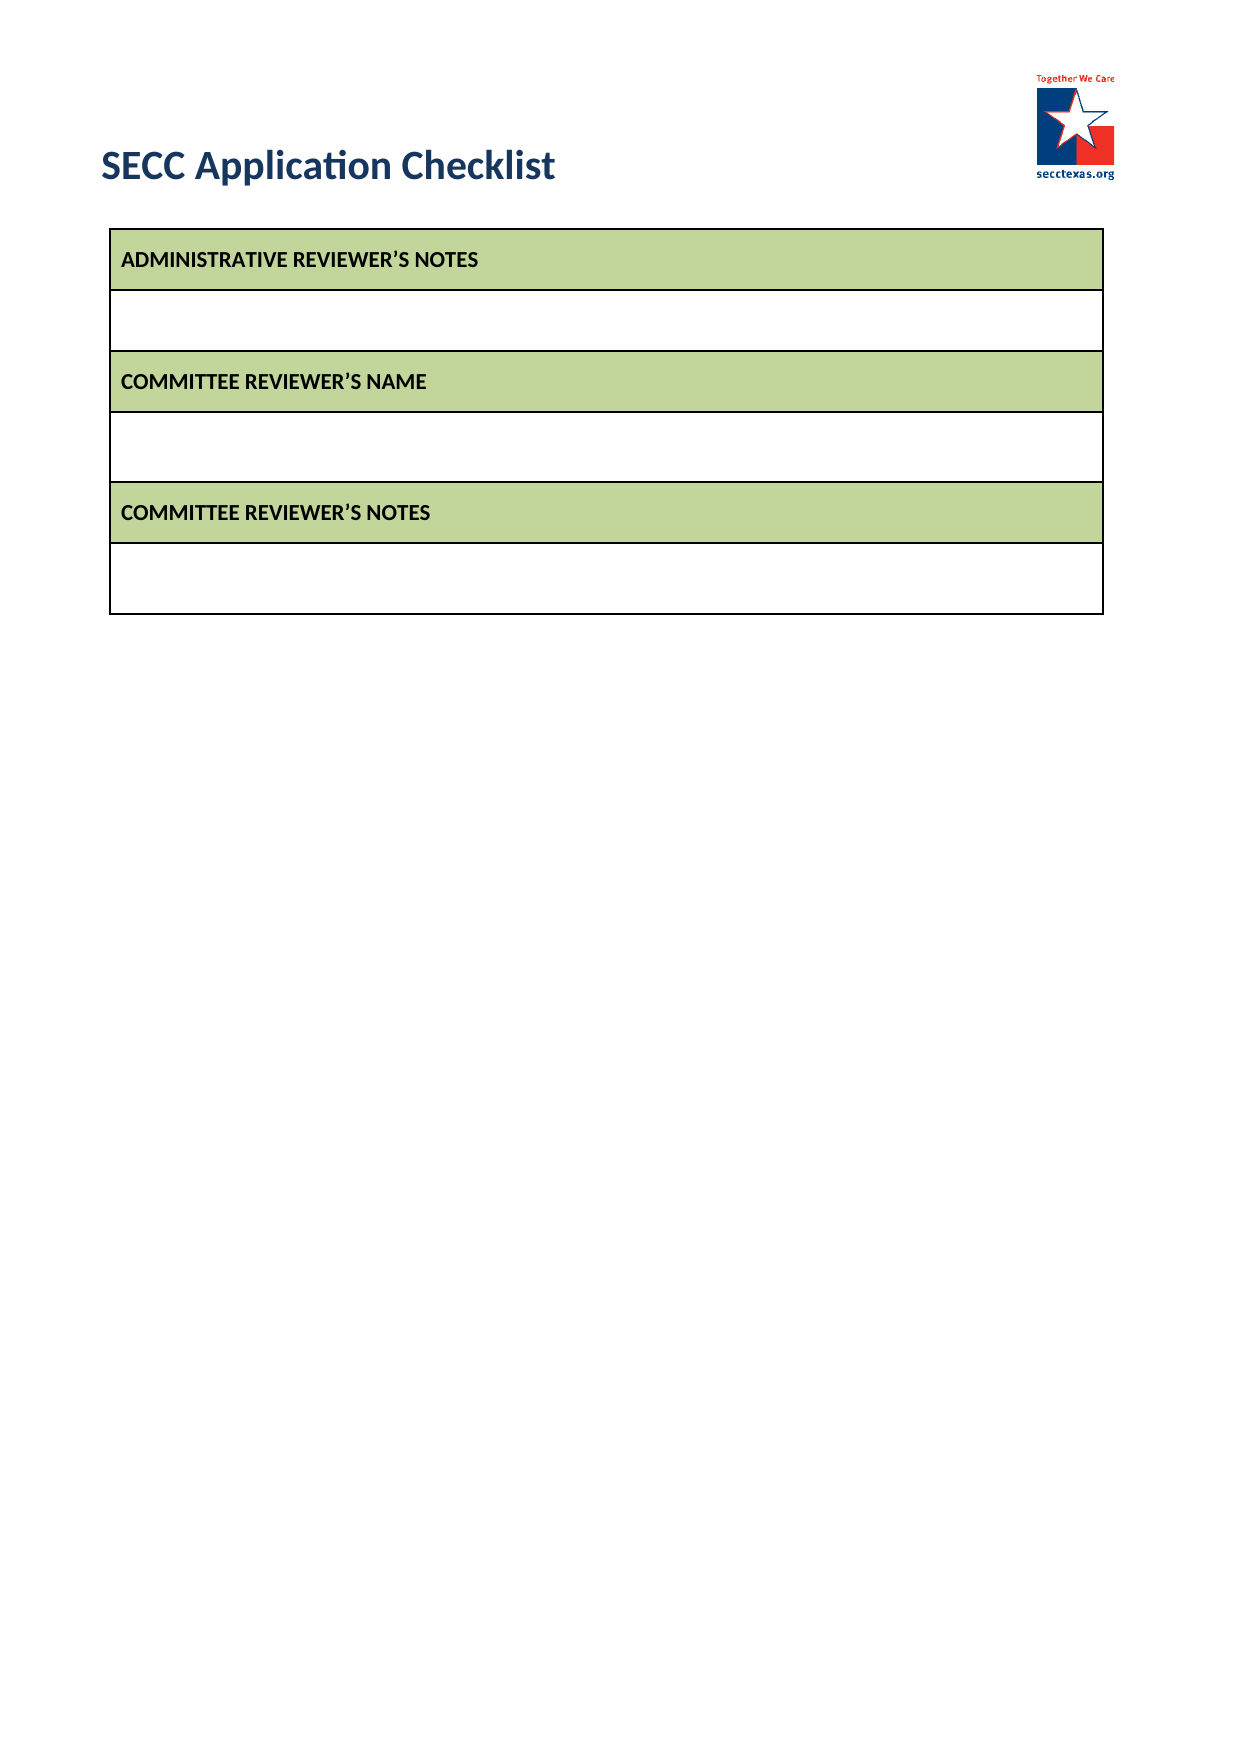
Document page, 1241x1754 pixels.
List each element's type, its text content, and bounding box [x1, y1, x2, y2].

table_cell COMMITTEE REVIEWER’S NAME [111, 352, 1102, 411]
table_cell [111, 291, 1102, 350]
picture [1036, 75, 1115, 180]
table_cell COMMITTEE REVIEWER’S NOTES [111, 483, 1102, 542]
table_cell [111, 544, 1102, 612]
table_cell ADMINISTRATIVE REVIEWER’S NOTES [111, 230, 1102, 289]
table_cell [111, 413, 1102, 481]
